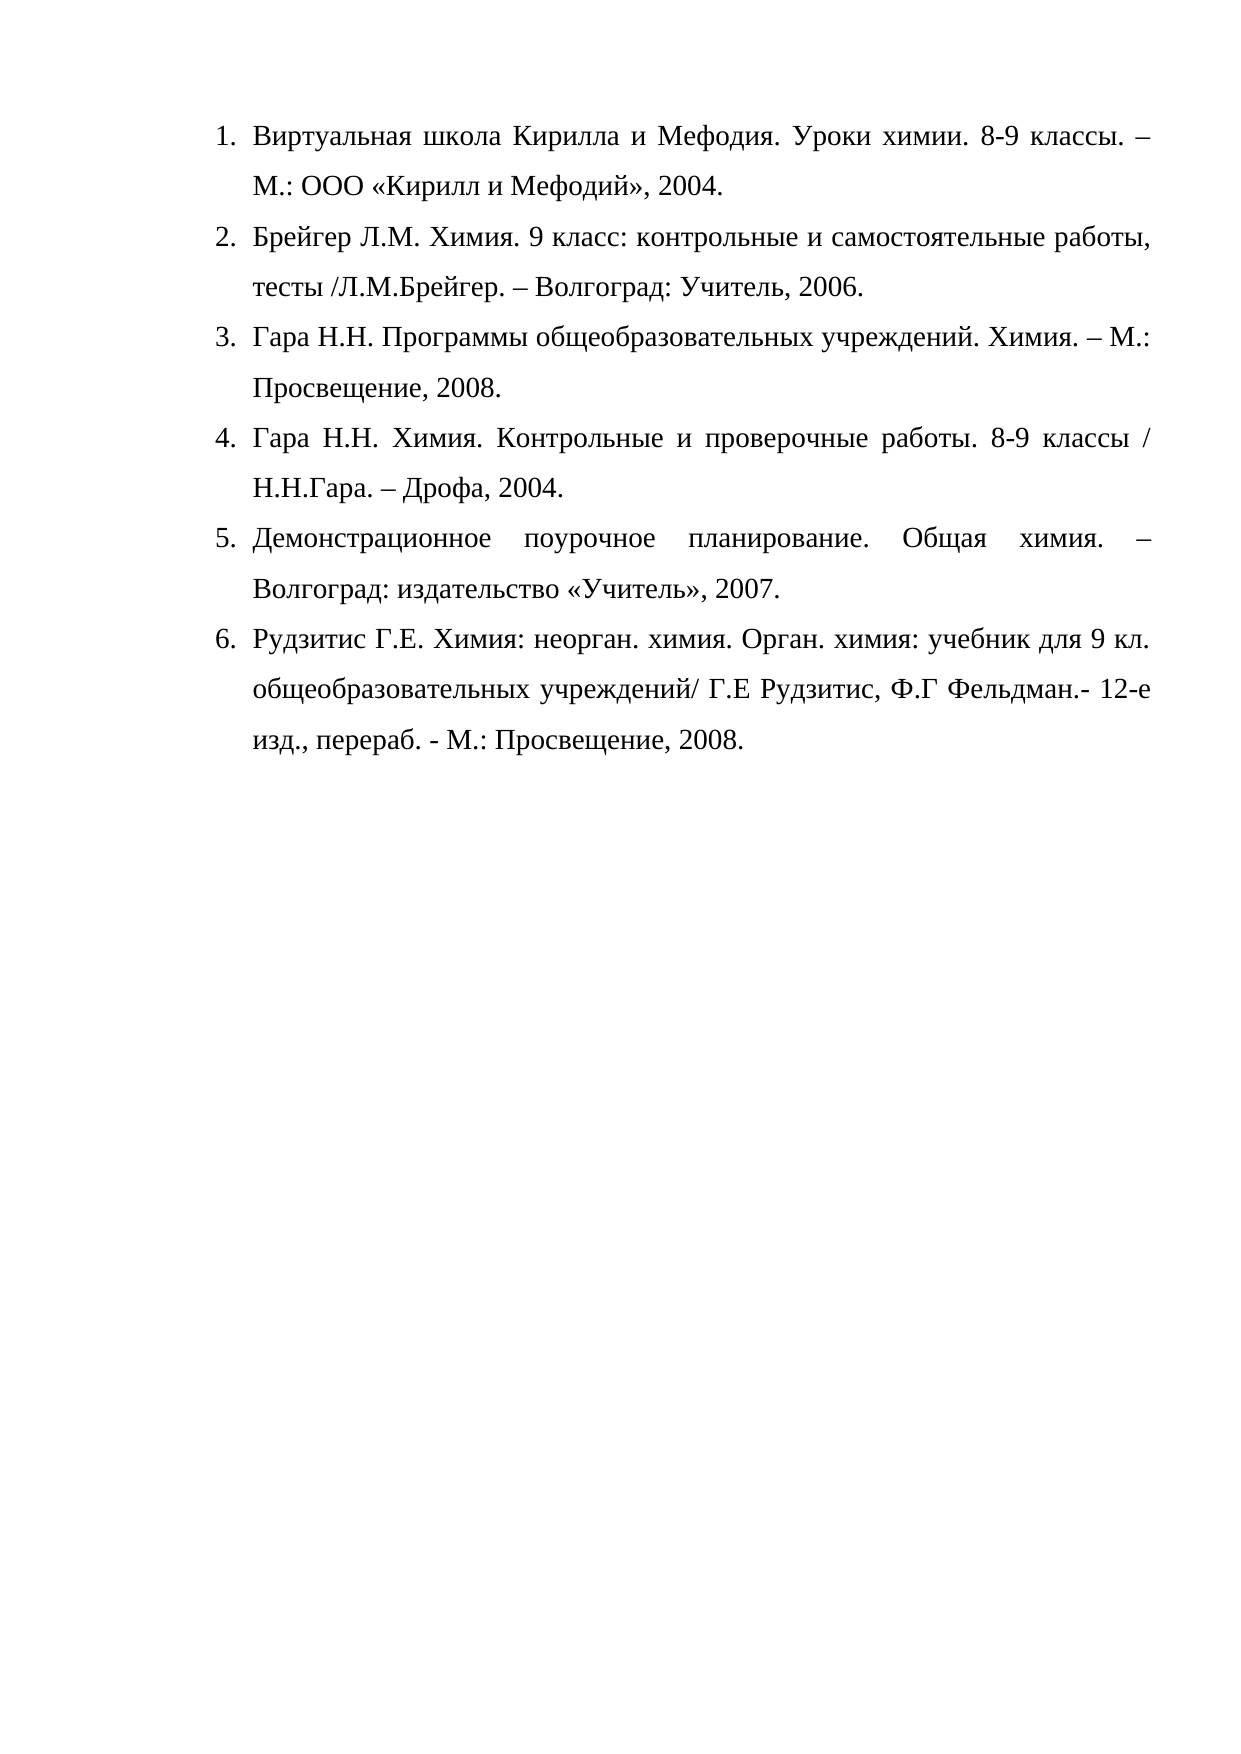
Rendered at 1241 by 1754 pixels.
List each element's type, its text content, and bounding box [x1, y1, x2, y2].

list Гара Н.Н. Программы общеобразовательных учреждений. Химия. – М.: Просвещение, 2008. [215, 319, 1152, 403]
list Рудзитис Г.Е. Химия: неорган. химия. Орган. химия: учебник для 9 кл. общеобразовательных учреждений/ Г.Е Рудзитис, Ф.Г Фельдман.- 12-е изд., перераб. - М.: Просвещение, 2008. [215, 621, 1152, 755]
list Демонстрационное поурочное планирование. Общая химия. – Волгоград: издательство «Учитель», 2007. [215, 521, 1152, 604]
list Гара Н.Н. Химия. Контрольные и проверочные работы. 8-9 классы / Н.Н.Гара. – Дрофа, 2004. [215, 420, 1152, 504]
list Брейгер Л.М. Химия. 9 класс: контрольные и самостоятельные работы, тесты /Л.М.Брейгер. – Волгоград: Учитель, 2006. [215, 219, 1152, 303]
list Виртуальная школа Кирилла и Мефодия. Уроки химии. 8-9 классы. – М.: ООО «Кирилл и Мефодий», 2004. [215, 118, 1152, 202]
